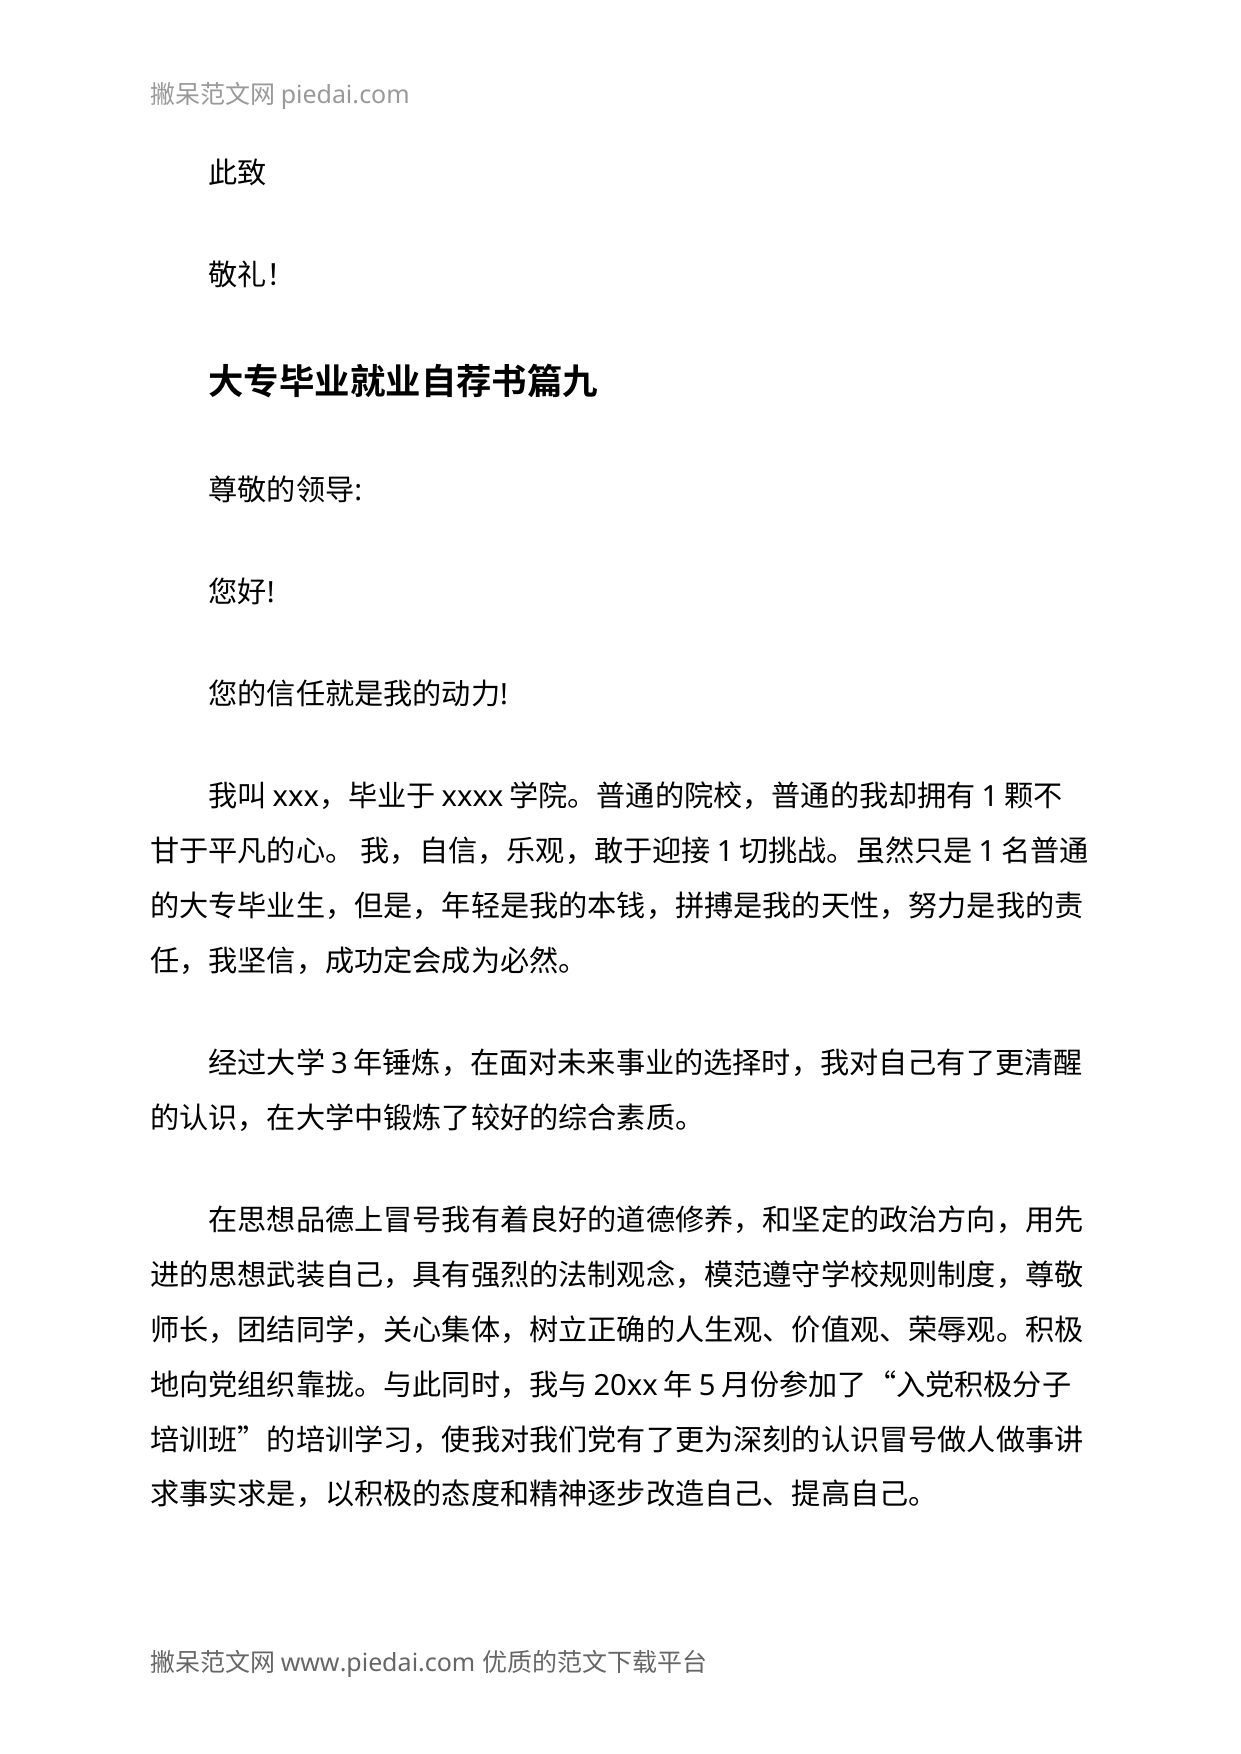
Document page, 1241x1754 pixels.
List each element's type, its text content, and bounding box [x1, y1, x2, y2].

text 在思想品德上冒号我有着良好的道德修养，和坚定的政治方向，用先进的思想武装自己，具有强烈的法制观念，模范遵守学校规则制度，尊敬师长，团结同学，关心集体，树立正确的人生观、价值观、荣辱观。积极地向党组织靠拢。与此同时，我与20xx年5月份参加了“入党积极分子培训班”的培训学习，使我对我们党有了更为深刻的认识冒号做人做事讲求事实求是，以积极的态度和精神逐步改造自己、提高自己。 [150, 1196, 1090, 1513]
text 此致 [150, 150, 1090, 192]
text 大专毕业就业自荐书篇九 [150, 353, 1090, 405]
text 敬礼！ [150, 252, 1090, 294]
text 您的信任就是我的动力! [150, 671, 1090, 713]
text 我叫xxx，毕业于xxxx学院。普通的院校，普通的我却拥有1颗不甘于平凡的心。 我，自信，乐观，敢于迎接1切挑战。虽然只是1名普通的大专毕业生，但是，年轻是我的本钱，拼搏是我的天性，努力是我的责任，我坚信，成功定会成为必然。 [150, 773, 1090, 980]
text 尊敬的领导: [150, 467, 1090, 509]
text 您好! [150, 569, 1090, 611]
text 经过大学3年锤炼，在面对未来事业的选择时，我对自己有了更清醒的认识，在大学中锻炼了较好的综合素质。 [150, 1039, 1090, 1137]
